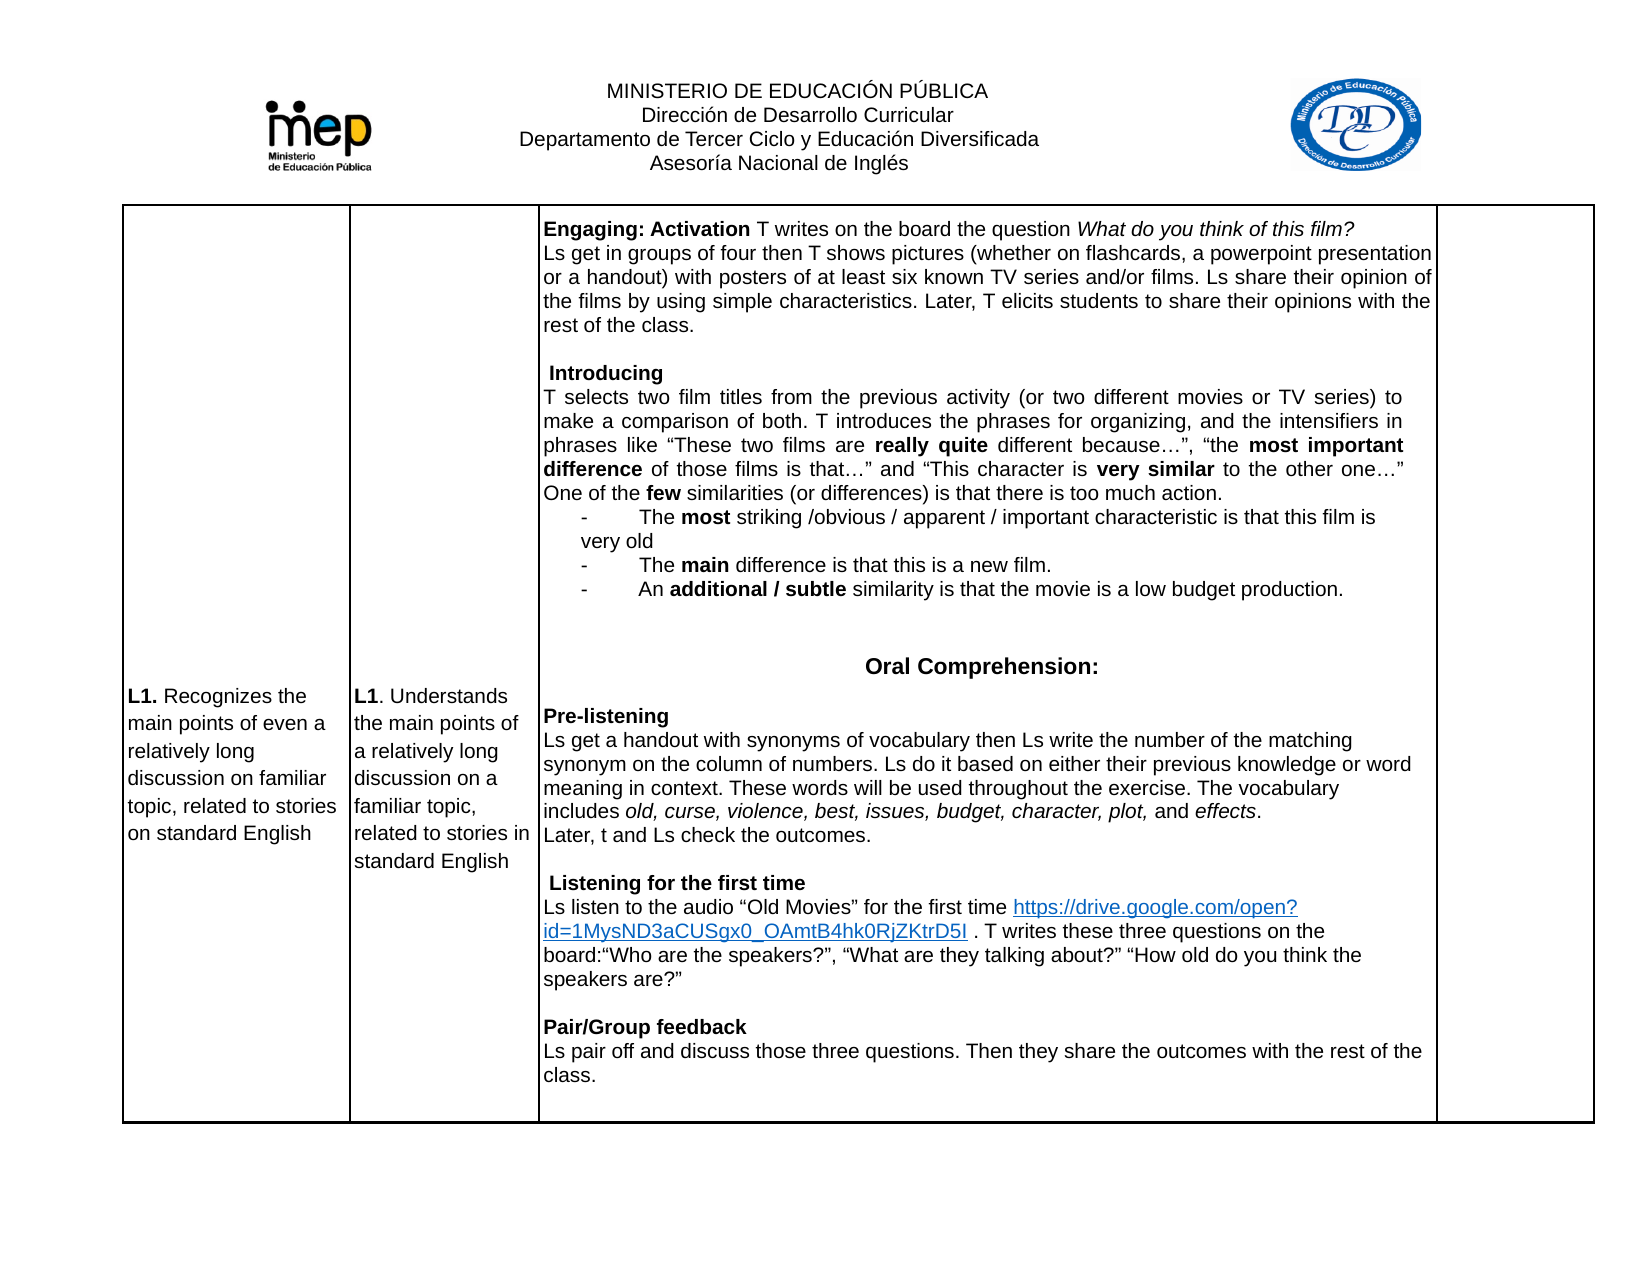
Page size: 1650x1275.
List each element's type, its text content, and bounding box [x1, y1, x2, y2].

picture [1290, 78, 1422, 171]
picture [251, 88, 386, 181]
table_cell [1438, 206, 1593, 1121]
